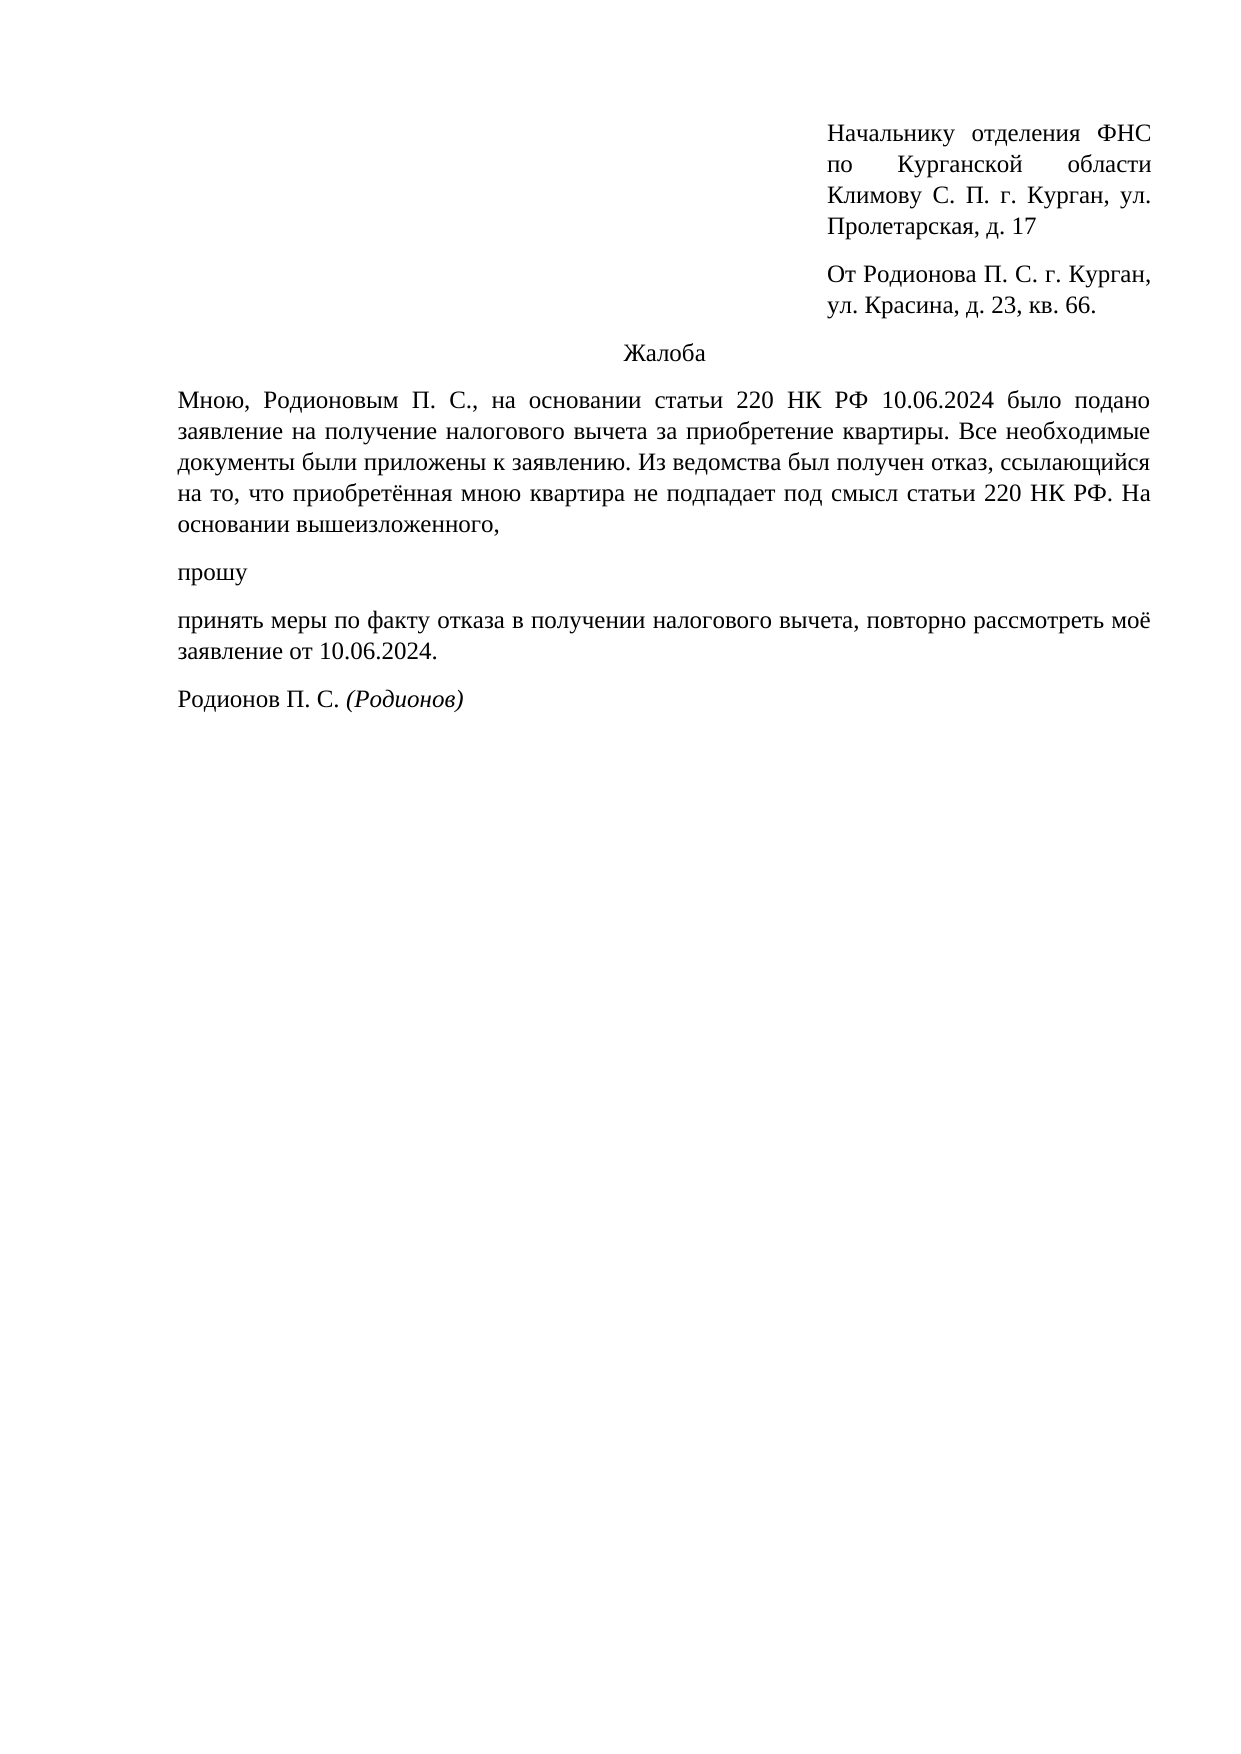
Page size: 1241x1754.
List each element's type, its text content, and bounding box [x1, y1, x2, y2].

text Мною, Родионовым П. С., на основании статьи 220 НК РФ 10.06.2024 было подано заявление на получение налогового вычета за приобретение квартиры. Все необходимые документы были приложены к заявлению. Из ведомства был получен отказ, ссылающийся на то, что приобретённая мною квартира не подпадает под смысл статьи 220 НК РФ. На основании вышеизложенного, [177, 385, 1152, 538]
text От Родионова П. С. г. Курган, ул. Красина, д. 23, кв. 66. [827, 259, 1152, 319]
text прошу [177, 557, 1152, 586]
text Родионов П. С. (Родионов) [177, 684, 1152, 712]
text Жалоба [177, 338, 1152, 366]
text принять меры по факту отказа в получении налогового вычета, повторно рассмотреть моё заявление от 10.06.2024. [177, 605, 1152, 665]
text Начальнику отделения ФНС по Курганской области Климову С. П. г. Курган, ул. Пролетарская, д. 17 [827, 118, 1152, 240]
